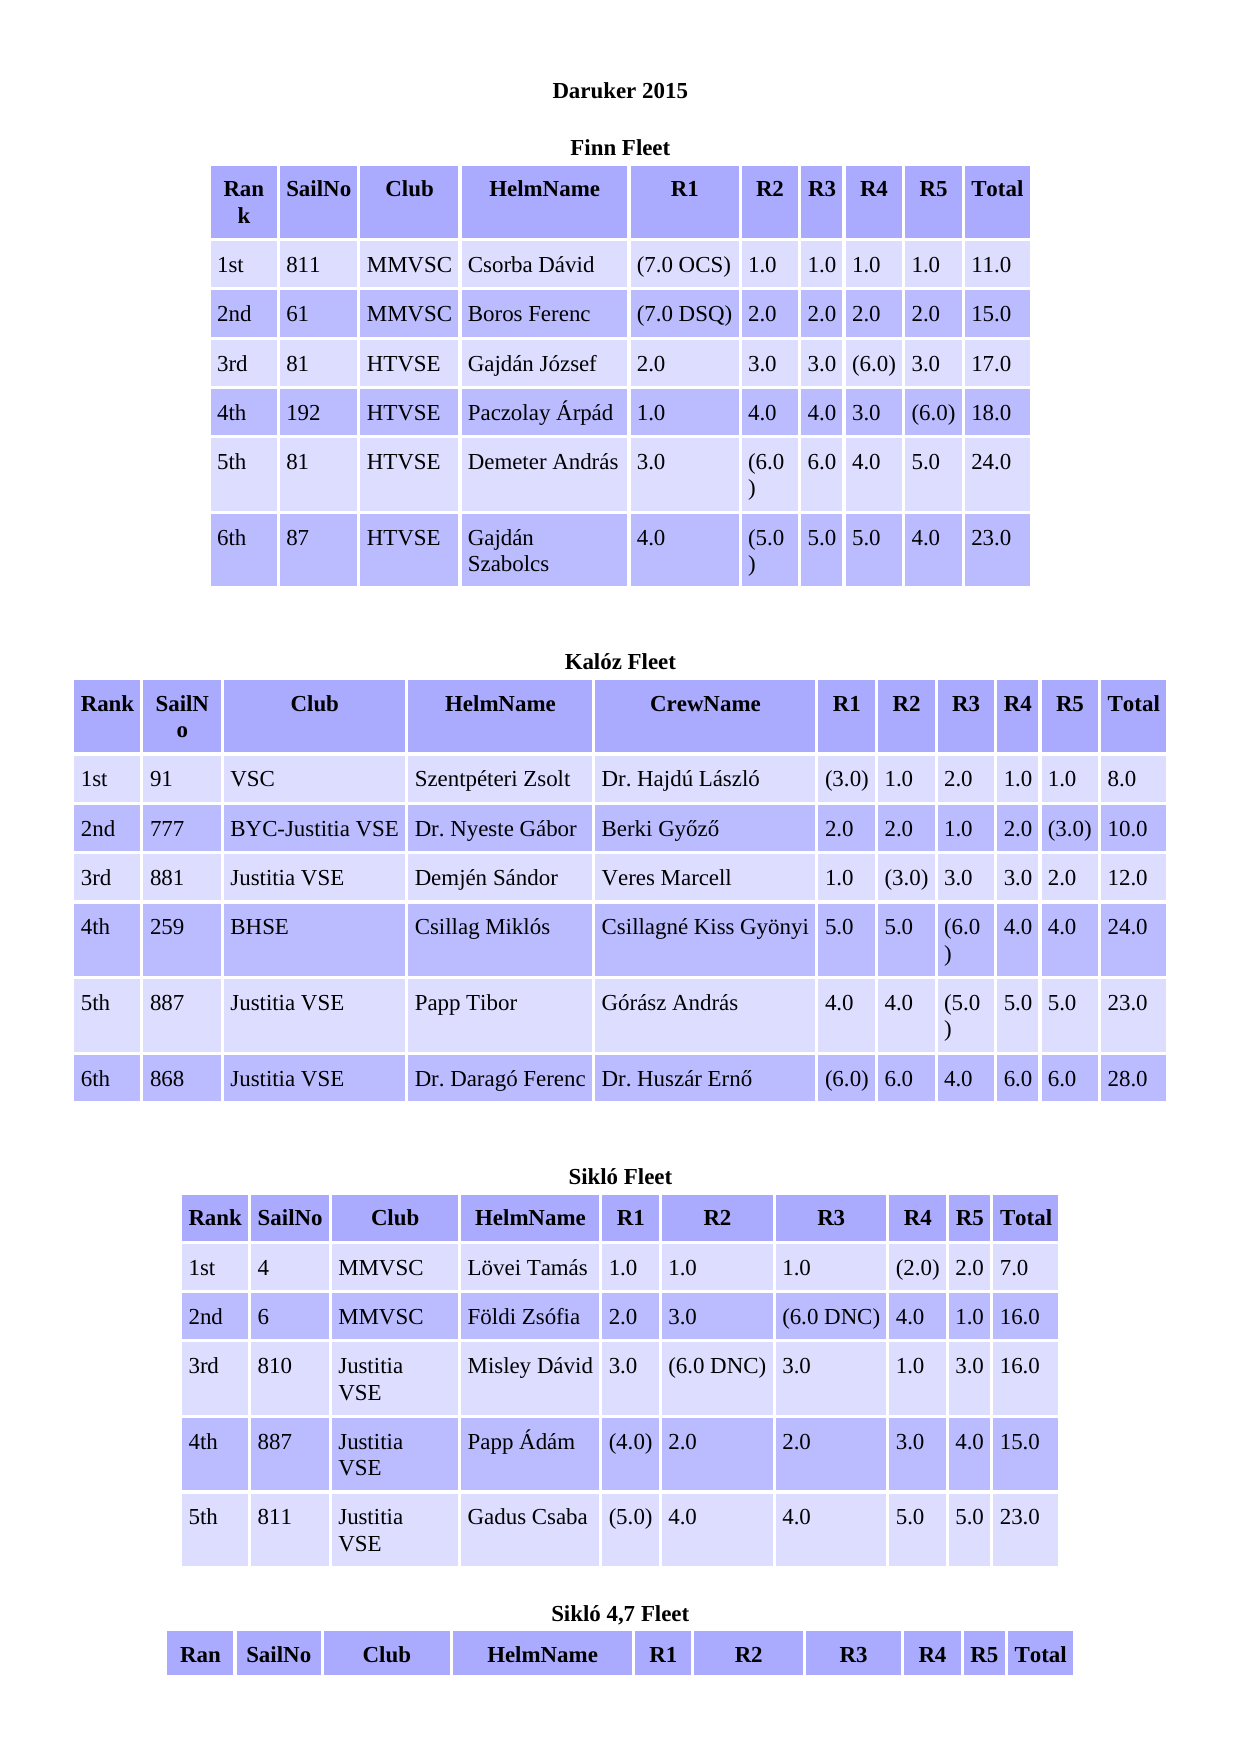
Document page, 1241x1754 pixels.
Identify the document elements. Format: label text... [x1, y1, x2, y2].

table_cell 4th [182, 1418, 248, 1490]
table_cell 4.0 [776, 1494, 886, 1566]
table_cell Justitia VSE [224, 854, 405, 900]
table_cell 3.0 [631, 438, 739, 511]
table_cell 2.0 [776, 1418, 886, 1490]
table_cell HTVSE [360, 514, 458, 586]
table_cell 91 [143, 756, 221, 802]
table_cell MMVSC [360, 290, 458, 337]
table_cell 81 [280, 438, 357, 511]
table_cell 4.0 [938, 1055, 994, 1101]
table_header R3 [806, 1631, 901, 1675]
table_cell 2.0 [1042, 854, 1098, 900]
table_cell (3.0) [1042, 805, 1098, 851]
table_header R5 [1042, 680, 1098, 752]
table_cell Földi Zsófia [461, 1293, 599, 1339]
table_cell 4.0 [818, 979, 875, 1052]
table_cell 2.0 [818, 805, 875, 851]
table_cell 1.0 [905, 241, 962, 287]
table_cell (6.0) [742, 438, 798, 511]
table_cell 2.0 [742, 290, 798, 337]
table_cell 1.0 [949, 1293, 990, 1339]
table_cell 2.0 [846, 290, 902, 337]
table_cell Csillagné Kiss Gyönyi [595, 904, 815, 976]
table_cell 3.0 [938, 854, 994, 900]
table_header R3 [801, 166, 842, 238]
table_cell Dr. Huszár Ernő [595, 1055, 815, 1101]
table_cell 1.0 [889, 1342, 946, 1415]
table_cell 2.0 [997, 805, 1038, 851]
table_header Club [324, 1631, 450, 1675]
table_cell 6 [251, 1293, 329, 1339]
table_header HelmName [408, 680, 592, 752]
table_cell HTVSE [360, 389, 458, 435]
table_cell (6.0 DNC) [662, 1342, 773, 1415]
text Daruker 2015 [75, 77, 1165, 103]
table_cell 5th [211, 438, 277, 511]
table_cell 15.0 [965, 290, 1030, 337]
table_cell Justitia VSE [332, 1494, 458, 1566]
table_cell 18.0 [965, 389, 1030, 435]
table_cell 23.0 [993, 1494, 1058, 1566]
table_header R1 [602, 1195, 659, 1241]
table_cell 1st [211, 241, 277, 287]
table_cell (6.0 DNC) [776, 1293, 886, 1339]
table_cell 23.0 [1101, 979, 1166, 1052]
table_header R1 [818, 680, 875, 752]
table_cell 2nd [211, 290, 277, 337]
table_cell 5.0 [949, 1494, 990, 1566]
table_header SailNo [251, 1195, 329, 1241]
table_cell 16.0 [993, 1293, 1058, 1339]
table_cell 2.0 [905, 290, 962, 337]
table_header R1 [631, 166, 739, 238]
table_cell 2.0 [878, 805, 935, 851]
table_cell 4.0 [742, 389, 798, 435]
table_cell 4th [211, 389, 277, 435]
table_cell Lövei Tamás [461, 1244, 599, 1290]
table_cell 3.0 [801, 340, 842, 386]
text Kalóz Fleet [75, 648, 1165, 675]
table_cell MMVSC [332, 1244, 458, 1290]
table_cell 5th [74, 979, 140, 1052]
table_cell 810 [251, 1342, 329, 1415]
table_header R2 [742, 166, 798, 238]
table_header Club [332, 1195, 458, 1241]
table_cell (3.0) [818, 756, 875, 802]
table_cell 3.0 [846, 389, 902, 435]
table_header R2 [662, 1195, 773, 1241]
table_header Rank [211, 166, 277, 238]
table_cell 3.0 [776, 1342, 886, 1415]
table_cell Papp Tibor [408, 979, 592, 1052]
table_cell Boros Ferenc [462, 290, 627, 337]
table_cell 5.0 [878, 904, 935, 976]
table_cell HTVSE [360, 340, 458, 386]
text Finn Fleet [75, 134, 1165, 160]
table_header R5 [949, 1195, 990, 1241]
table_cell 4.0 [949, 1418, 990, 1490]
table_header R2 [878, 680, 935, 752]
table_cell 3.0 [662, 1293, 773, 1339]
table_cell (7.0 DSQ) [631, 290, 739, 337]
table_cell 811 [251, 1494, 329, 1566]
table_cell (3.0) [878, 854, 935, 900]
table_cell 4.0 [801, 389, 842, 435]
table_cell 11.0 [965, 241, 1030, 287]
table_cell Górász András [595, 979, 815, 1052]
table_cell 1.0 [742, 241, 798, 287]
table_cell 1.0 [818, 854, 875, 900]
table_cell MMVSC [360, 241, 458, 287]
table_cell 10.0 [1101, 805, 1166, 851]
table_cell 1.0 [631, 389, 739, 435]
table_header R5 [905, 166, 962, 238]
table_cell VSC [224, 756, 405, 802]
table_header Rank [167, 1631, 233, 1675]
table_cell 12.0 [1101, 854, 1166, 900]
table_cell 5.0 [1042, 979, 1098, 1052]
table_cell 5.0 [997, 979, 1038, 1052]
table_cell Paczolay Árpád [462, 389, 627, 435]
table_cell 5.0 [905, 438, 962, 511]
table_cell 5th [182, 1494, 248, 1566]
table_cell 3rd [182, 1342, 248, 1415]
table_cell 3.0 [889, 1418, 946, 1490]
table_cell 5.0 [801, 514, 842, 586]
table_cell 4.0 [662, 1494, 773, 1566]
table_cell Demeter András [462, 438, 627, 511]
table_cell 5.0 [846, 514, 902, 586]
table_cell 3.0 [602, 1342, 659, 1415]
table_cell 1.0 [878, 756, 935, 802]
table_cell 28.0 [1101, 1055, 1166, 1101]
table_cell Misley Dávid [461, 1342, 599, 1415]
table_cell (7.0 OCS) [631, 241, 739, 287]
table_cell 8.0 [1101, 756, 1166, 802]
table_cell (6.0) [818, 1055, 875, 1101]
table_cell Justitia VSE [332, 1418, 458, 1490]
table_header Total [1101, 680, 1166, 752]
table_cell 15.0 [993, 1418, 1058, 1490]
table_cell (4.0) [602, 1418, 659, 1490]
table_cell 2nd [74, 805, 140, 851]
table_cell Gajdán József [462, 340, 627, 386]
table_header R4 [997, 680, 1038, 752]
table_cell 4.0 [846, 438, 902, 511]
table_cell 881 [143, 854, 221, 900]
table_cell 3.0 [742, 340, 798, 386]
table_cell Justitia VSE [224, 979, 405, 1052]
table_cell 5.0 [818, 904, 875, 976]
table_cell 1.0 [602, 1244, 659, 1290]
table_cell Csorba Dávid [462, 241, 627, 287]
table_cell 6.0 [1042, 1055, 1098, 1101]
table_cell 1st [182, 1244, 248, 1290]
table_cell 2.0 [949, 1244, 990, 1290]
table_header R3 [776, 1195, 886, 1241]
table_cell 259 [143, 904, 221, 976]
table_cell Dr. Hajdú László [595, 756, 815, 802]
table_cell 3rd [74, 854, 140, 900]
table_cell 2.0 [631, 340, 739, 386]
table_cell 4.0 [1042, 904, 1098, 976]
table_cell 5.0 [889, 1494, 946, 1566]
table_cell 6th [74, 1055, 140, 1101]
table_header Rank [74, 680, 140, 752]
table_cell Justitia VSE [224, 1055, 405, 1101]
table_header Total [965, 166, 1030, 238]
table_header CrewName [595, 680, 815, 752]
table_cell (6.0) [905, 389, 962, 435]
table_cell 6th [211, 514, 277, 586]
table_cell MMVSC [332, 1293, 458, 1339]
table_cell 4.0 [905, 514, 962, 586]
table_cell 811 [280, 241, 357, 287]
table_cell 2.0 [602, 1293, 659, 1339]
text Sikló Fleet [75, 1163, 1165, 1189]
table_cell 1.0 [1042, 756, 1098, 802]
table_cell 1.0 [776, 1244, 886, 1290]
table_cell 24.0 [965, 438, 1030, 511]
table_header Total [993, 1195, 1058, 1241]
table_cell Gadus Csaba [461, 1494, 599, 1566]
table_cell 1.0 [801, 241, 842, 287]
table_header HelmName [461, 1195, 599, 1241]
table_cell 3.0 [997, 854, 1038, 900]
table_cell Gajdán Szabolcs [462, 514, 627, 586]
table_cell 1st [74, 756, 140, 802]
table_header SailNo [143, 680, 221, 752]
table_cell Szentpéteri Zsolt [408, 756, 592, 802]
table_cell Dr. Daragó Ferenc [408, 1055, 592, 1101]
table_cell (2.0) [889, 1244, 946, 1290]
table_header R4 [889, 1195, 946, 1241]
table_cell 16.0 [993, 1342, 1058, 1415]
table_cell 6.0 [801, 438, 842, 511]
table_cell (5.0) [742, 514, 798, 586]
table_cell 61 [280, 290, 357, 337]
table_header R2 [694, 1631, 803, 1675]
table_cell Veres Marcell [595, 854, 815, 900]
table_cell (6.0) [846, 340, 902, 386]
table_header Rank [182, 1195, 248, 1241]
table_cell 7.0 [993, 1244, 1058, 1290]
table_cell Papp Ádám [461, 1418, 599, 1490]
table_header Total [1008, 1631, 1073, 1675]
table_cell 2nd [182, 1293, 248, 1339]
table_cell 4th [74, 904, 140, 976]
table_cell 81 [280, 340, 357, 386]
table_cell 192 [280, 389, 357, 435]
table_cell 3.0 [949, 1342, 990, 1415]
table_header R4 [904, 1631, 961, 1675]
table_cell 4 [251, 1244, 329, 1290]
table_cell 4.0 [889, 1293, 946, 1339]
table_cell 3rd [211, 340, 277, 386]
table_header HelmName [453, 1631, 632, 1675]
table_header Club [360, 166, 458, 238]
table_cell Justitia VSE [332, 1342, 458, 1415]
table_cell 2.0 [662, 1418, 773, 1490]
table_header SailNo [280, 166, 357, 238]
table_cell 1.0 [938, 805, 994, 851]
text Sikló 4,7 Fleet [75, 1600, 1165, 1626]
table_cell HTVSE [360, 438, 458, 511]
table_cell 17.0 [965, 340, 1030, 386]
table_cell 1.0 [997, 756, 1038, 802]
table_cell BHSE [224, 904, 405, 976]
table_header R3 [938, 680, 994, 752]
table_cell (6.0) [938, 904, 994, 976]
table_cell 1.0 [662, 1244, 773, 1290]
table_cell 887 [251, 1418, 329, 1490]
table_cell 1.0 [846, 241, 902, 287]
table_header R5 [964, 1631, 1005, 1675]
table_cell 887 [143, 979, 221, 1052]
table_cell 4.0 [997, 904, 1038, 976]
table_cell Demjén Sándor [408, 854, 592, 900]
table_header R1 [635, 1631, 691, 1675]
table_cell Berki Győző [595, 805, 815, 851]
table_cell 777 [143, 805, 221, 851]
table_cell 6.0 [997, 1055, 1038, 1101]
table_cell (5.0) [938, 979, 994, 1052]
table_cell 4.0 [878, 979, 935, 1052]
table_header Club [224, 680, 405, 752]
table_header R4 [846, 166, 902, 238]
table_cell 2.0 [938, 756, 994, 802]
table_cell BYC-Justitia VSE [224, 805, 405, 851]
table_cell 23.0 [965, 514, 1030, 586]
table_cell 24.0 [1101, 904, 1166, 976]
table_cell Csillag Miklós [408, 904, 592, 976]
table_cell 3.0 [905, 340, 962, 386]
table_cell 4.0 [631, 514, 739, 586]
table_cell 6.0 [878, 1055, 935, 1101]
table_cell Dr. Nyeste Gábor [408, 805, 592, 851]
table_cell 868 [143, 1055, 221, 1101]
table_cell (5.0) [602, 1494, 659, 1566]
table_header HelmName [462, 166, 627, 238]
table_cell 87 [280, 514, 357, 586]
table_header SailNo [237, 1631, 321, 1675]
table_cell 2.0 [801, 290, 842, 337]
